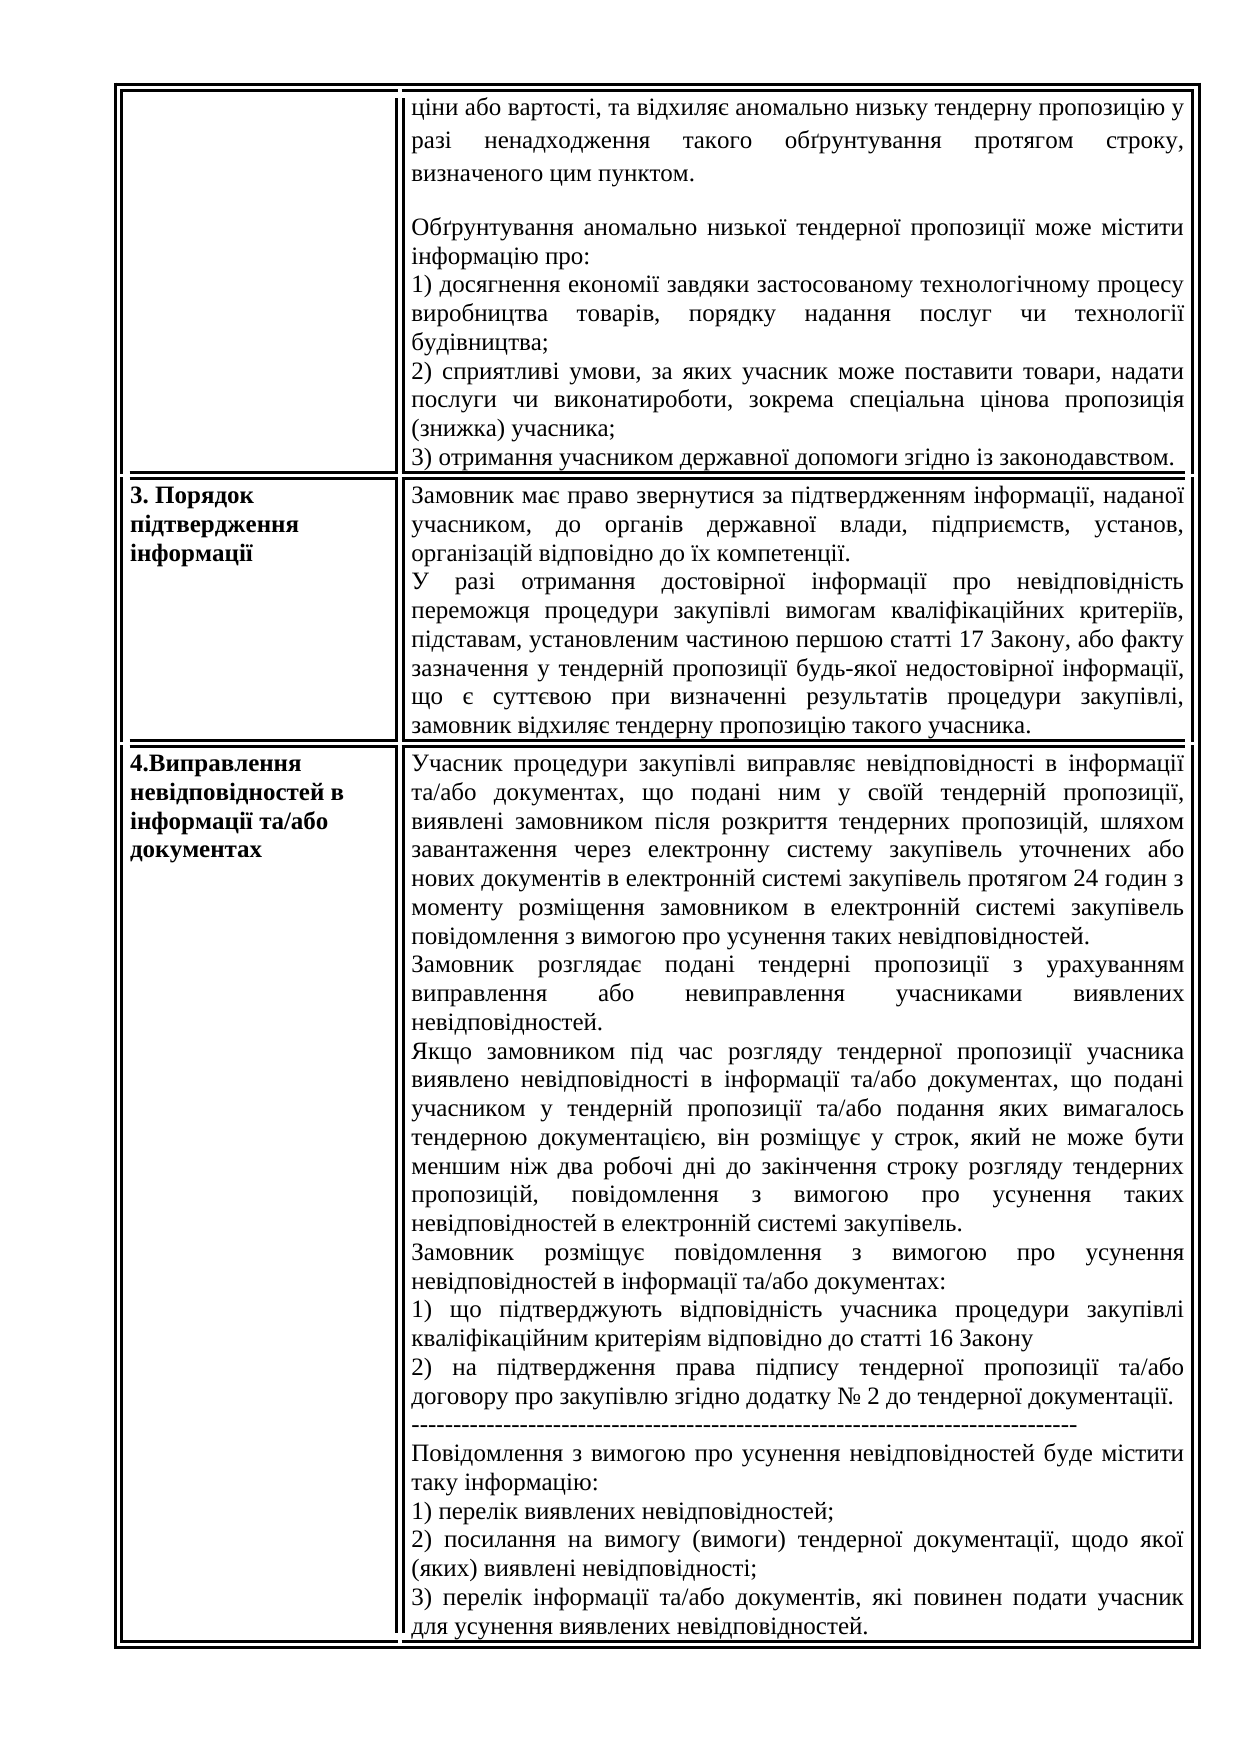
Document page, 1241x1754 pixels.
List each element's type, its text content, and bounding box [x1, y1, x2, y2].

table_cell 3. Порядок підтвердження інформації [119, 471, 400, 739]
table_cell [119, 86, 400, 471]
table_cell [400, 739, 1196, 1639]
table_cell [400, 86, 1196, 471]
table_cell Замовник має право звернутися за підтвердженням інформації, наданої учасником, до органів державної влади, підприємств, установ, організацій відповідно до їх компетенції. У разі отримання достовірної інформації про невідповідність переможця процедури закупівлі вимогам кваліфікаційних критеріїв, підставам, установленим частиною першою статті 17 Закону, або факту зазначення у тендерній пропозиції будь-якої недостовірної інформації, що є суттєвою при визначенні результатів процедури закупівлі, замовник відхиляє тендерну пропозицію такого учасника. [400, 471, 1196, 739]
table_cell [119, 739, 400, 1639]
